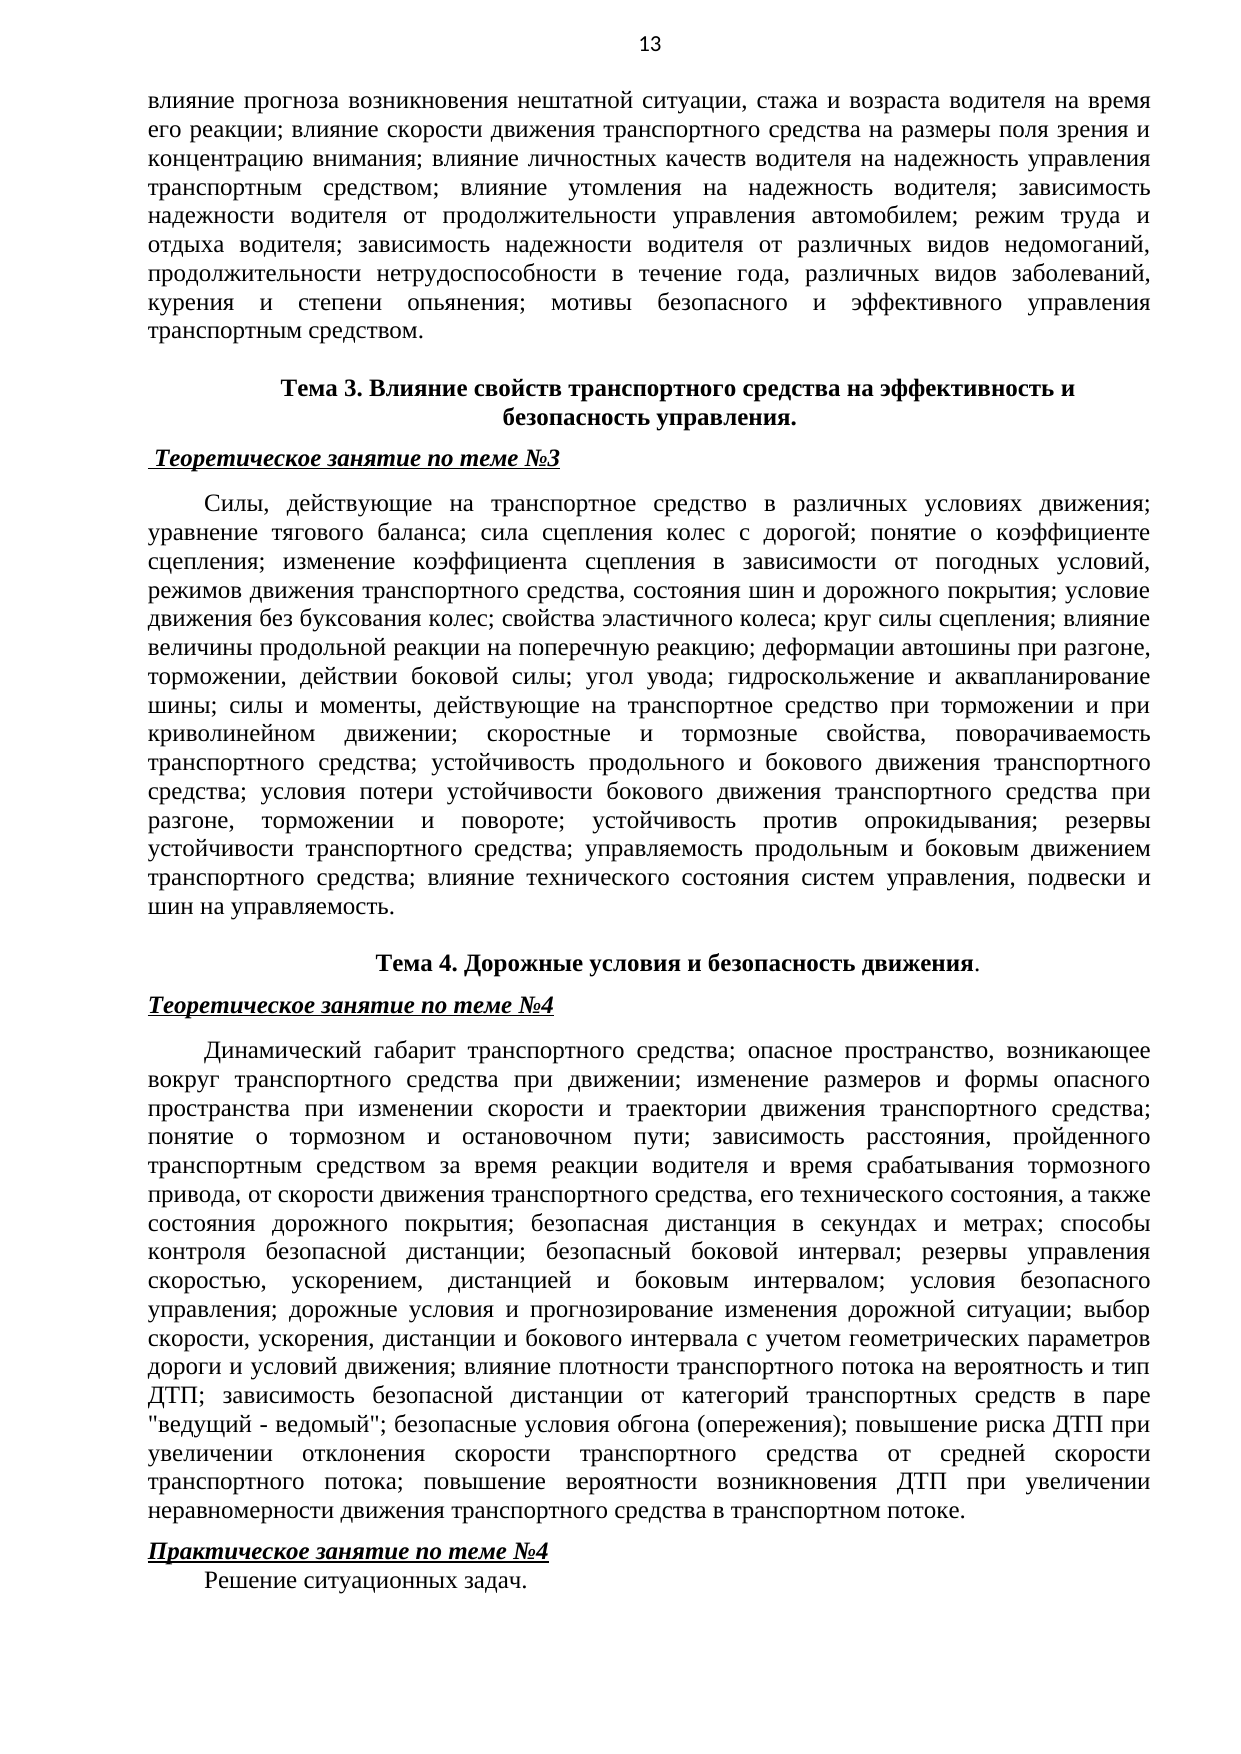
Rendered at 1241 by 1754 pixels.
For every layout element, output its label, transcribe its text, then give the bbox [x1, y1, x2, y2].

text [148, 86, 1152, 344]
text Тема 3. Влияние свойств транспортного средства на эффективность и безопасность управления. [148, 373, 1152, 431]
text Практическое занятие по теме №4 [148, 1536, 1152, 1565]
text Силы, действующие на транспортное средство в различных условиях движения; уравнение тягового баланса; сила сцепления колес с дорогой; понятие о коэффициенте сцепления; изменение коэффициента сцепления в зависимости от погодных условий, режимов движения транспортного средства, состояния шин и дорожного покрытия; условие движения без буксования колес; свойства эластичного колеса; круг силы сцепления; влияние величины продольной реакции на поперечную реакцию; деформации автошины при разгоне, торможении, действии боковой силы; угол увода; гидроскольжение и аквапланирование шины; силы и моменты, действующие на транспортное средство при торможении и при криволинейном движении; скоростные и тормозные свойства, поворачиваемость транспортного средства; устойчивость продольного и бокового движения транспортного средства; условия потери устойчивости бокового движения транспортного средства при разгоне, торможении и повороте; устойчивость против опрокидывания; резервы устойчивости транспортного средства; управляемость продольным и боковым движением транспортного средства; влияние технического состояния систем управления, подвески и шин на управляемость. [148, 488, 1152, 920]
text Тема 4. Дорожные условия и безопасность движения. [148, 948, 1152, 977]
text Теоретическое занятие по теме №3 [148, 443, 1152, 472]
text Решение ситуационных задач. [148, 1565, 1152, 1594]
text Динамический габарит транспортного средства; опасное пространство, возникающее вокруг транспортного средства при движении; изменение размеров и формы опасного пространства при изменении скорости и траектории движения транспортного средства; понятие о тормозном и остановочном пути; зависимость расстояния, пройденного транспортным средством за время реакции водителя и время срабатывания тормозного привода, от скорости движения транспортного средства, его технического состояния, а также состояния дорожного покрытия; безопасная дистанция в секундах и метрах; способы контроля безопасной дистанции; безопасный боковой интервал; резервы управления скоростью, ускорением, дистанцией и боковым интервалом; условия безопасного управления; дорожные условия и прогнозирование изменения дорожной ситуации; выбор скорости, ускорения, дистанции и бокового интервала с учетом геометрических параметров дороги и условий движения; влияние плотности транспортного потока на вероятность и тип ДТП; зависимость безопасной дистанции от категорий транспортных средств в паре "ведущий - ведомый"; безопасные условия обгона (опережения); повышение риска ДТП при увеличении отклонения скорости транспортного средства от средней скорости транспортного потока; повышение вероятности возникновения ДТП при увеличении неравномерности движения транспортного средства в транспортном потоке. [148, 1035, 1152, 1524]
text Теоретическое занятие по теме №4 [148, 990, 1152, 1018]
